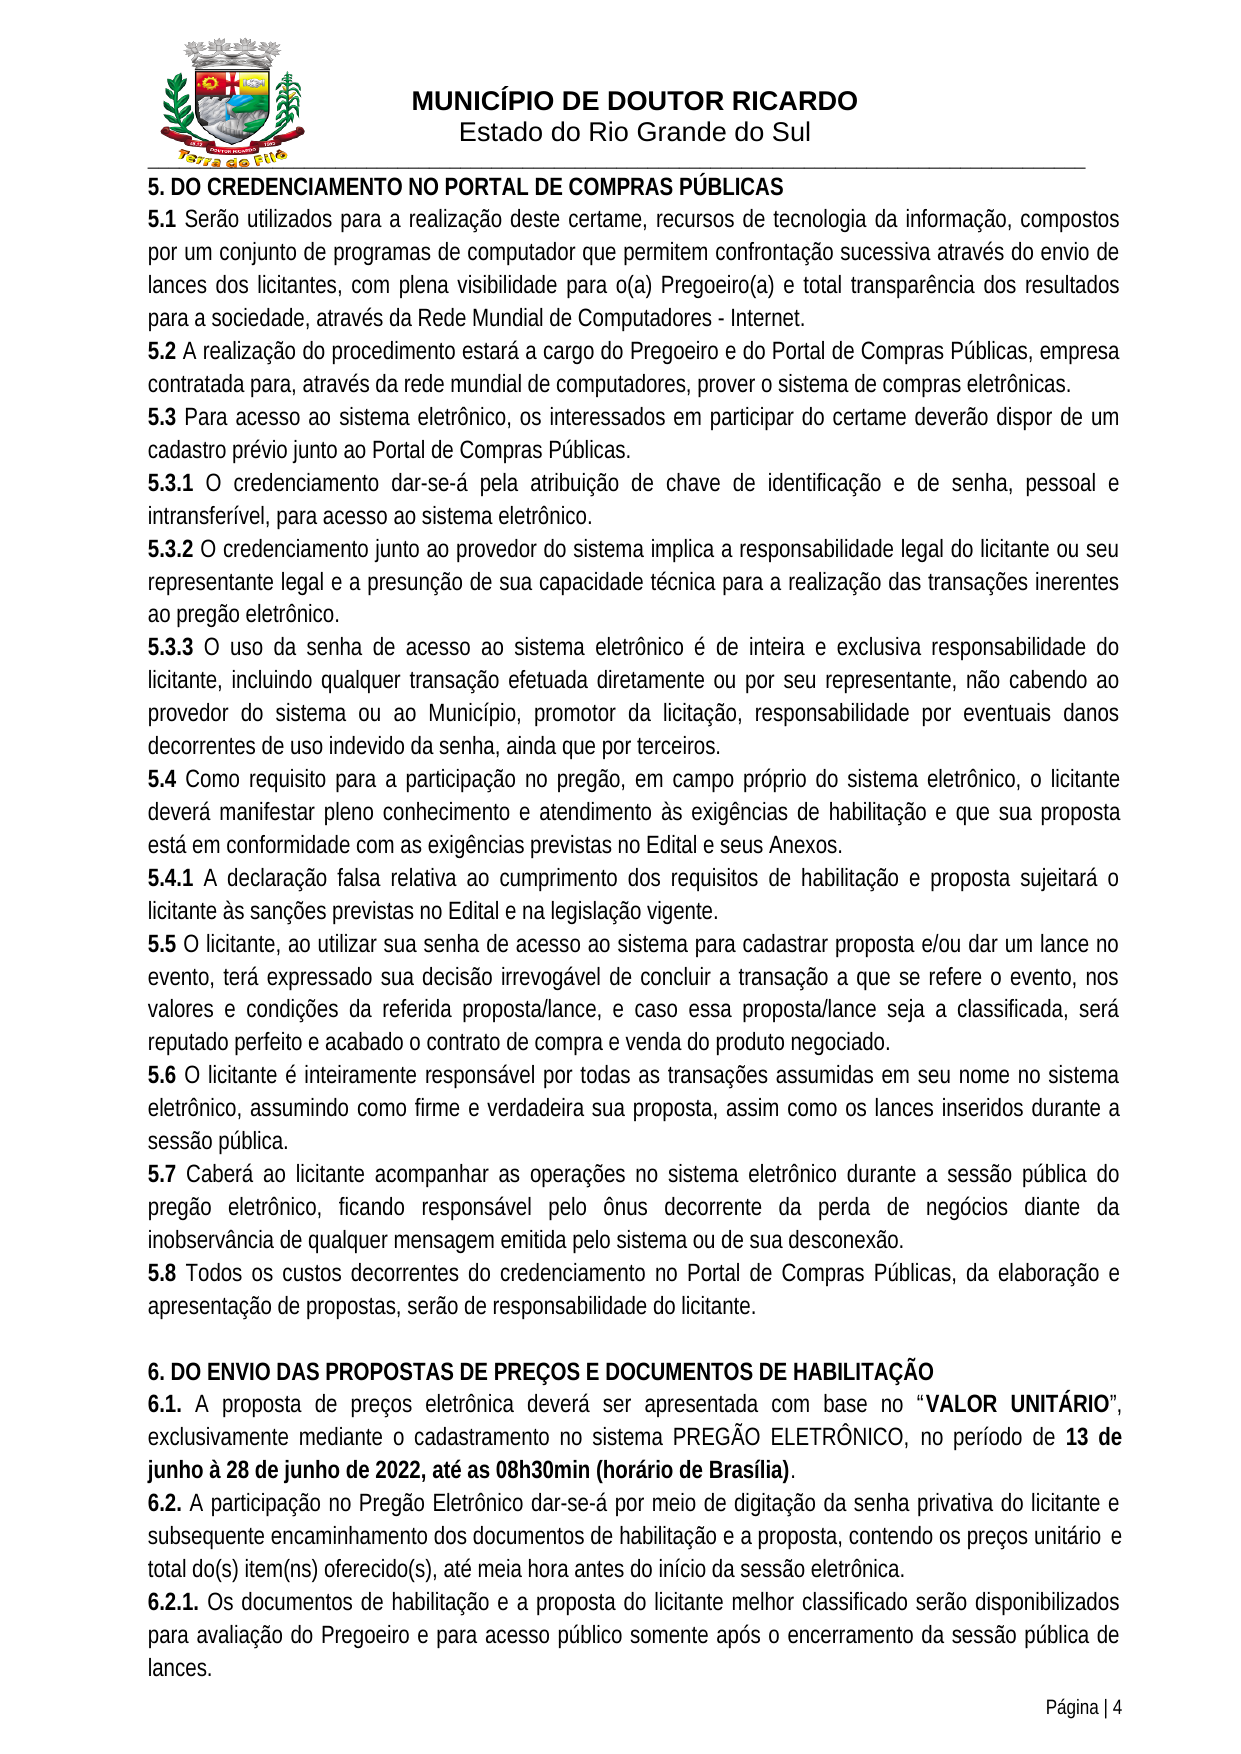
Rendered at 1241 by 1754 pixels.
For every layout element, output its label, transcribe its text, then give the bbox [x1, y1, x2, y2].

text 5.7 Caberá ao licitante acompanhar as operações no sistema eletrônico durante a sessão pública do pregão eletrônico, ficando responsável pelo ônus decorrente da perda de negócios diante da inobservância de qualquer mensagem emitida pelo sistema ou de sua desconexão. [148, 1159, 1122, 1253]
text 5.1 Serão utilizados para a realização deste certame, recursos de tecnologia da informação, compostos por um conjunto de programas de computador que permitem confrontação sucessiva através do envio de lances dos licitantes, com plena visibilidade para o(a) Pregoeiro(a) e total transparência dos resultados para a sociedade, através da Rede Mundial de Computadores - Internet. [148, 204, 1122, 332]
text 5.4 Como requisito para a participação no pregão, em campo próprio do sistema eletrônico, o licitante deverá manifestar pleno conhecimento e atendimento às exigências de habilitação e que sua proposta está em conformidade com as exigências previstas no Edital e seus Anexos. [148, 764, 1122, 858]
text 5.3.1 O credenciamento dar-se-á pela atribuição de chave de identificação e de senha, pessoal e intransferível, para acesso ao sistema eletrônico. [148, 468, 1122, 529]
text 6.1. A proposta de preços eletrônica deverá ser apresentada com base no “VALOR UNITÁRIO”, exclusivamente mediante o cadastramento no sistema PREGÃO ELETRÔNICO, no período de 13 de junho à 28 de junho de 2022, até as 08h30min (horário de Brasília). [148, 1389, 1122, 1484]
picture [147, 169, 315, 190]
text 5.8 Todos os custos decorrentes do credenciamento no Portal de Compras Públicas, da elaboração e apresentação de propostas, serão de responsabilidade do licitante. [148, 1258, 1122, 1319]
text 5.2 A realização do procedimento estará a cargo do Pregoeiro e do Portal de Compras Públicas, empresa contratada para, através da rede mundial de computadores, prover o sistema de compras eletrônicas. [148, 336, 1122, 398]
text 5.3 Para acesso ao sistema eletrônico, os interessados em participar do certame deverão dispor de um cadastro prévio junto ao Portal de Compras Públicas. [148, 402, 1122, 463]
text 6. DO ENVIO DAS PROPOSTAS DE PREÇOS E DOCUMENTOS DE HABILITAÇÃO [148, 1356, 1122, 1385]
text 6.2. A participação no Pregão Eletrônico dar-se-á por meio de digitação da senha privativa do licitante e subsequente encaminhamento dos documentos de habilitação e a proposta, contendo os preços unitário e total do(s) item(ns) oferecido(s), até meia hora antes do início da sessão eletrônica. [148, 1488, 1122, 1583]
text 5.3.2 O credenciamento junto ao provedor do sistema implica a responsabilidade legal do licitante ou seu representante legal e a presunção de sua capacidade técnica para a realização das transações inerentes ao pregão eletrônico. [148, 533, 1122, 628]
text 5.5 O licitante, ao utilizar sua senha de acesso ao sistema para cadastrar proposta e/ou dar um lance no evento, terá expressado sua decisão irrevogável de concluir a transação a que se refere o evento, nos valores e condições da referida proposta/lance, e caso essa proposta/lance seja a classificada, será reputado perfeito e acabado o contrato de compra e venda do produto negociado. [148, 928, 1122, 1056]
text 5.6 O licitante é inteiramente responsável por todas as transações assumidas em seu nome no sistema eletrônico, assumindo como firme e verdadeira sua proposta, assim como os lances inseridos durante a sessão pública. [148, 1060, 1122, 1155]
text 5.4.1 A declaração falsa relativa ao cumprimento dos requisitos de habilitação e proposta sujeitará o licitante às sanções previstas no Edital e na legislação vigente. [148, 863, 1122, 924]
text 5.3.3 O uso da senha de acesso ao sistema eletrônico é de inteira e exclusiva responsabilidade do licitante, incluindo qualquer transação efetuada diretamente ou por seu representante, não cabendo ao provedor do sistema ou ao Município, promotor da licitação, responsabilidade por eventuais danos decorrentes de uso indevido da senha, ainda que por terceiros. [148, 632, 1122, 760]
text 5. DO CREDENCIAMENTO NO PORTAL DE COMPRAS PÚBLICAS [148, 171, 1122, 200]
picture [147, 27, 315, 168]
text 6.2.1. Os documentos de habilitação e a proposta do licitante melhor classificado serão disponibilizados para avaliação do Pregoeiro e para acesso público somente após o encerramento da sessão pública de lances. [148, 1587, 1122, 1681]
